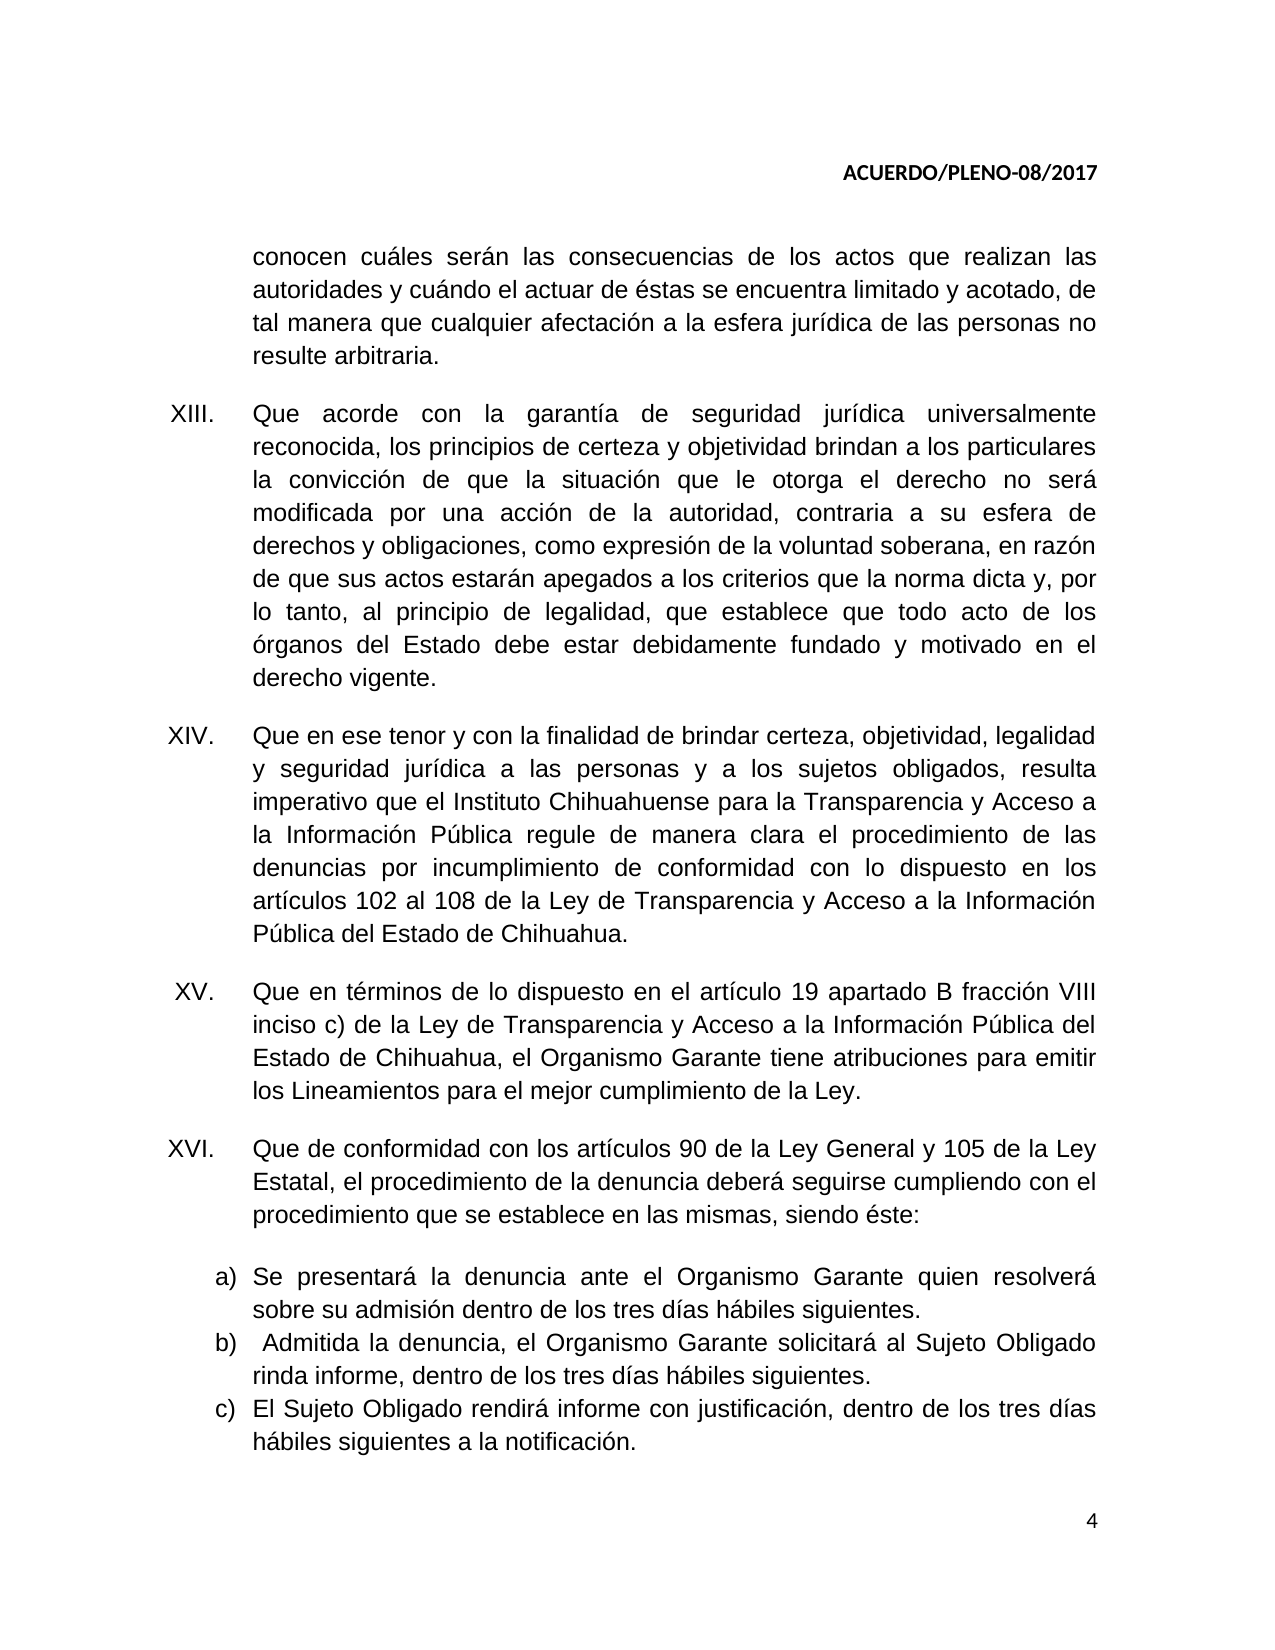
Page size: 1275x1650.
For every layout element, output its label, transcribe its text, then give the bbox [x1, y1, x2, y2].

list Se presentará la denuncia ante el Organismo Garante quien resolverá sobre su admisión dentro de los tres días hábiles siguientes. [215, 1262, 1098, 1324]
list Que en ese tenor y con la finalidad de brindar certeza, objetividad, legalidad y seguridad jurídica a las personas y a los sujetos obligados, resulta imperativo que el Instituto Chihuahuense para la Transparencia y Acceso a la Información Pública regule de manera clara el procedimiento de las denuncias por incumplimiento de conformidad con lo dispuesto en los artículos 102 al 108 de la Ley de Transparencia y Acceso a la Información Pública del Estado de Chihuahua. [215, 721, 1098, 948]
list El Sujeto Obligado rendirá informe con justificación, dentro de los tres días hábiles siguientes a la notificación. [215, 1394, 1098, 1456]
list Que acorde con la garantía de seguridad jurídica universalmente reconocida, los principios de certeza y objetividad brindan a los particulares la convicción de que la situación que le otorga el derecho no será modificada por una acción de la autoridad, contraria a su esfera de derechos y obligaciones, como expresión de la voluntad soberana, en razón de que sus actos estarán apegados a los criterios que la norma dicta y, por lo tanto, al principio de legalidad, que establece que todo acto de los órganos del Estado debe estar debidamente fundado y motivado en el derecho vigente. [215, 399, 1098, 692]
list Que en términos de lo dispuesto en el artículo 19 apartado B fracción VIII inciso c) de la Ley de Transparencia y Acceso a la Información Pública del Estado de Chihuahua, el Organismo Garante tiene atribuciones para emitir los Lineamientos para el mejor cumplimiento de la Ley. [215, 977, 1098, 1105]
list Que de conformidad con los artículos 90 de la Ley General y 105 de la Ley Estatal, el procedimiento de la denuncia deberá seguirse cumpliendo con el procedimiento que se establece en las mismas, siendo éste: [215, 1134, 1098, 1229]
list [215, 242, 1098, 370]
list Admitida la denuncia, el Organismo Garante solicitará al Sujeto Obligado rinda informe, dentro de los tres días hábiles siguientes. [215, 1328, 1098, 1390]
